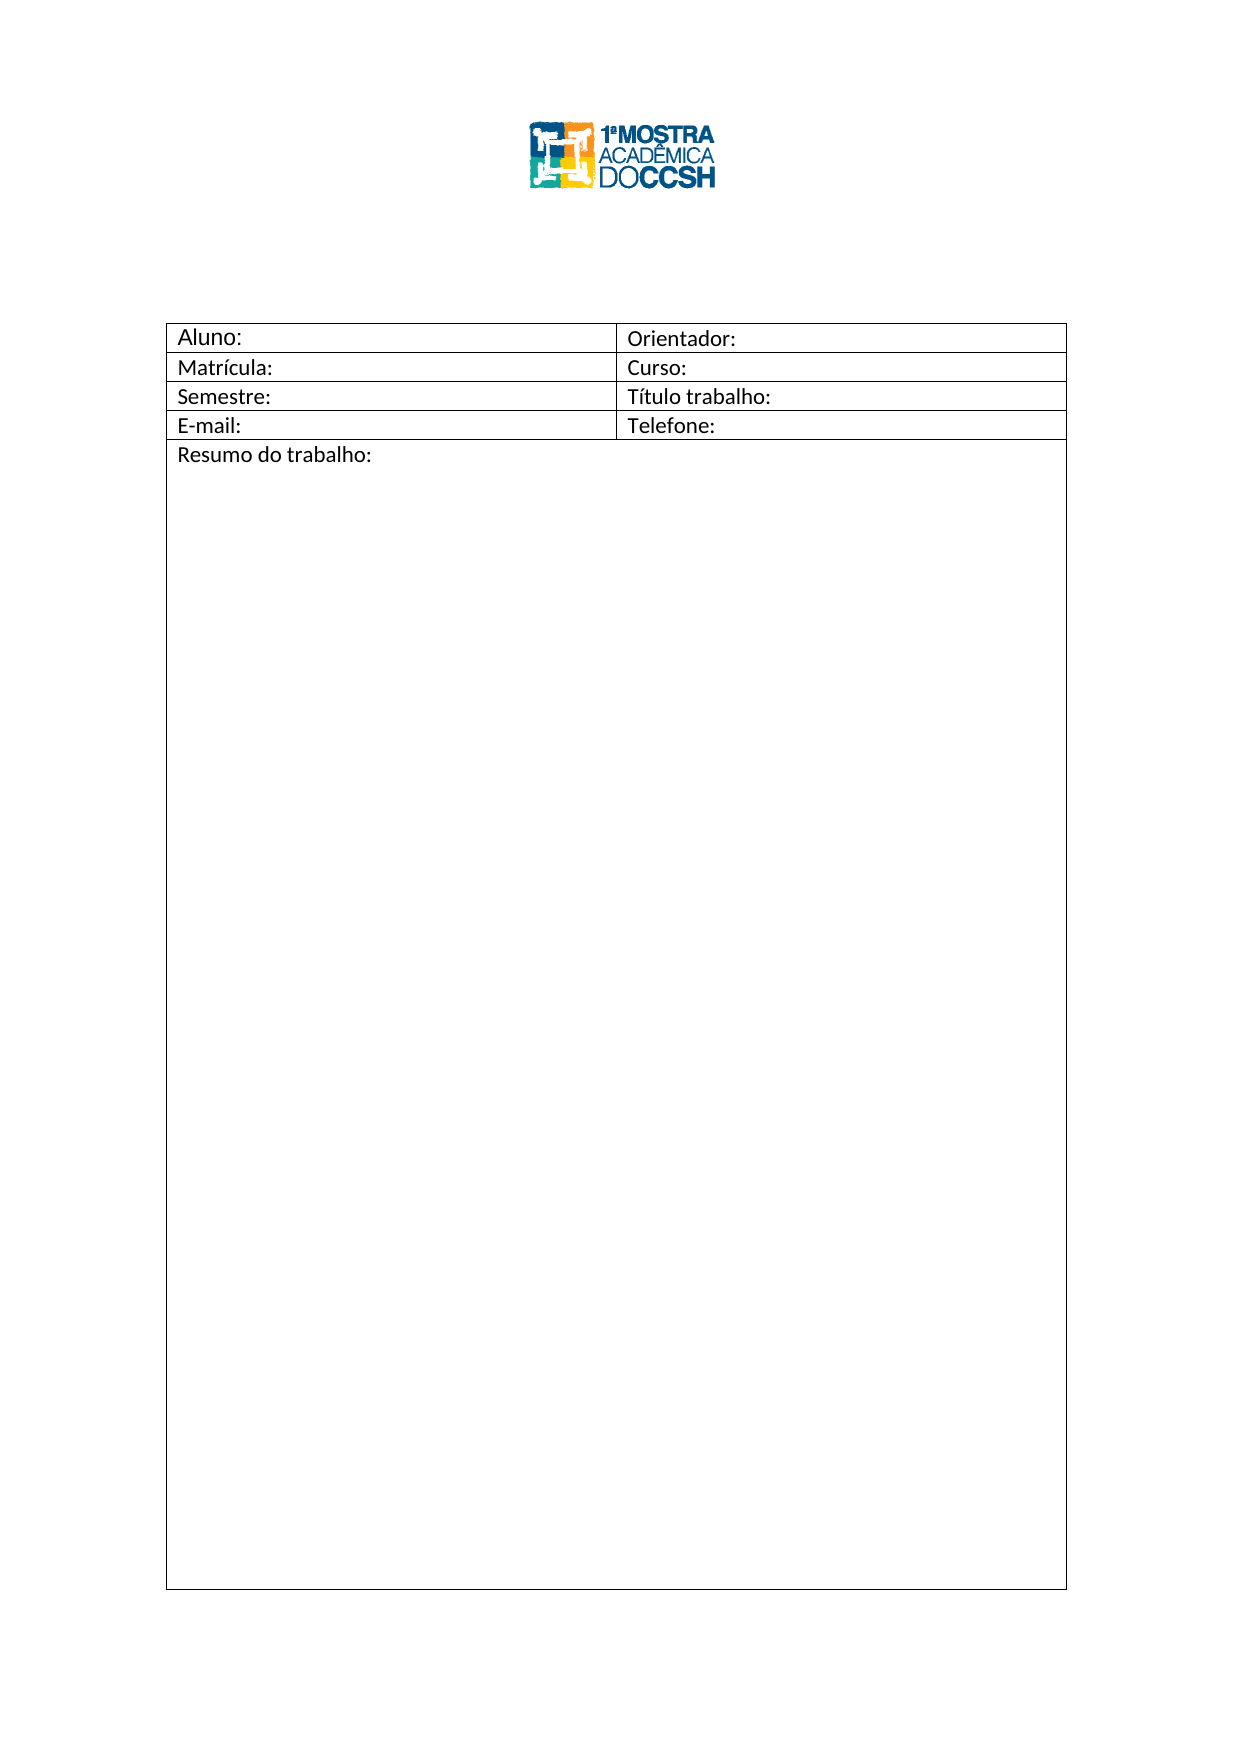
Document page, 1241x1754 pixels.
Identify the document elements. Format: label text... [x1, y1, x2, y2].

table_cell Semestre: [167, 382, 616, 410]
table_cell Telefone: [617, 411, 1066, 439]
table_cell Curso: [617, 353, 1066, 381]
table_cell Matrícula: [167, 353, 616, 381]
table_cell E-mail: [167, 411, 616, 439]
table_cell Resumo do trabalho: [167, 440, 1066, 1589]
table_header Aluno: [167, 324, 616, 352]
table_header Orientador: [617, 324, 1066, 352]
table_cell Título trabalho: [617, 382, 1066, 410]
